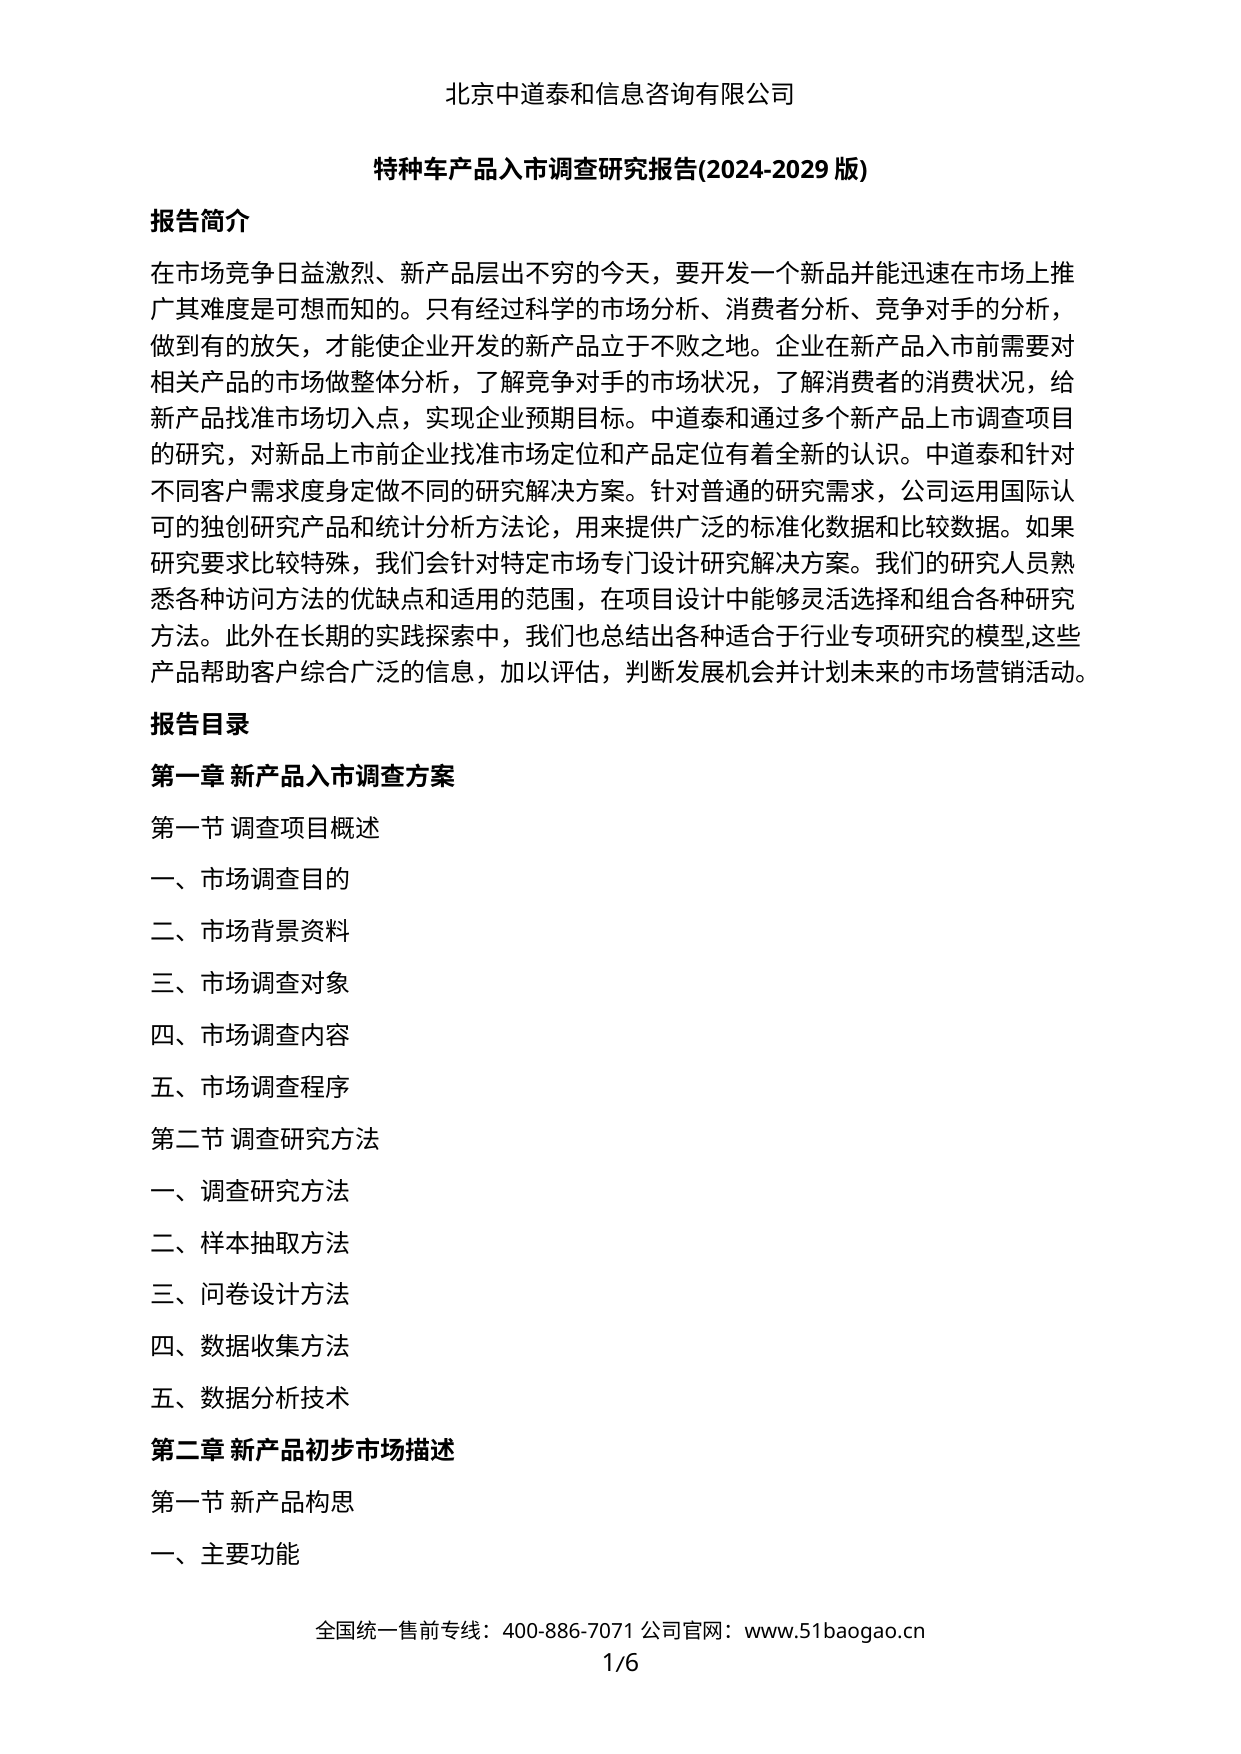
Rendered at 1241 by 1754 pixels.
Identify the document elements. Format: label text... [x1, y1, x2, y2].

text 一、调查研究方法 [150, 1171, 1090, 1207]
text 二、样本抽取方法 [150, 1223, 1090, 1259]
text 特种车产品入市调查研究报告(2024-2029版) [150, 150, 1090, 186]
text 第二节 调查研究方法 [150, 1119, 1090, 1156]
text 第一章 新产品入市调查方案 [150, 756, 1090, 792]
text 第一节 新产品构思 [150, 1482, 1090, 1519]
text 二、市场背景资料 [150, 912, 1090, 948]
text 报告目录 [150, 704, 1090, 741]
text 五、数据分析技术 [150, 1379, 1090, 1415]
text 在市场竞争日益激烈、新产品层出不穷的今天，要开发一个新品并能迅速在市场上推广其难度是可想而知的。只有经过科学的市场分析、消费者分析、竞争对手的分析，做到有的放矢，才能使企业开发的新产品立于不败之地。企业在新产品入市前需要对相关产品的市场做整体分析，了解竞争对手的市场状况，了解消费者的消费状况，给新产品找准市场切入点，实现企业预期目标。中道泰和通过多个新产品上市调查项目的研究，对新品上市前企业找准市场定位和产品定位有着全新的认识。中道泰和针对不同客户需求度身定做不同的研究解决方案。针对普通的研究需求，公司运用国际认可的独创研究产品和统计分析方法论，用来提供广泛的标准化数据和比较数据。如果研究要求比较特殊，我们会针对特定市场专门设计研究解决方案。我们的研究人员熟悉各种访问方法的优缺点和适用的范围，在项目设计中能够灵活选择和组合各种研究方法。此外在长期的实践探索中，我们也总结出各种适合于行业专项研究的模型,这些产品帮助客户综合广泛的信息，加以评估，判断发展机会并计划未来的市场营销活动。 [150, 254, 1090, 689]
text 四、数据收集方法 [150, 1327, 1090, 1363]
text 第一节 调查项目概述 [150, 808, 1090, 844]
text 三、问卷设计方法 [150, 1275, 1090, 1311]
text 一、市场调查目的 [150, 860, 1090, 896]
text 第二章 新产品初步市场描述 [150, 1431, 1090, 1467]
text 四、市场调查内容 [150, 1016, 1090, 1052]
text 报告简介 [150, 202, 1090, 238]
text 一、主要功能 [150, 1534, 1090, 1571]
text 三、市场调查对象 [150, 964, 1090, 1000]
text 五、市场调查程序 [150, 1067, 1090, 1104]
